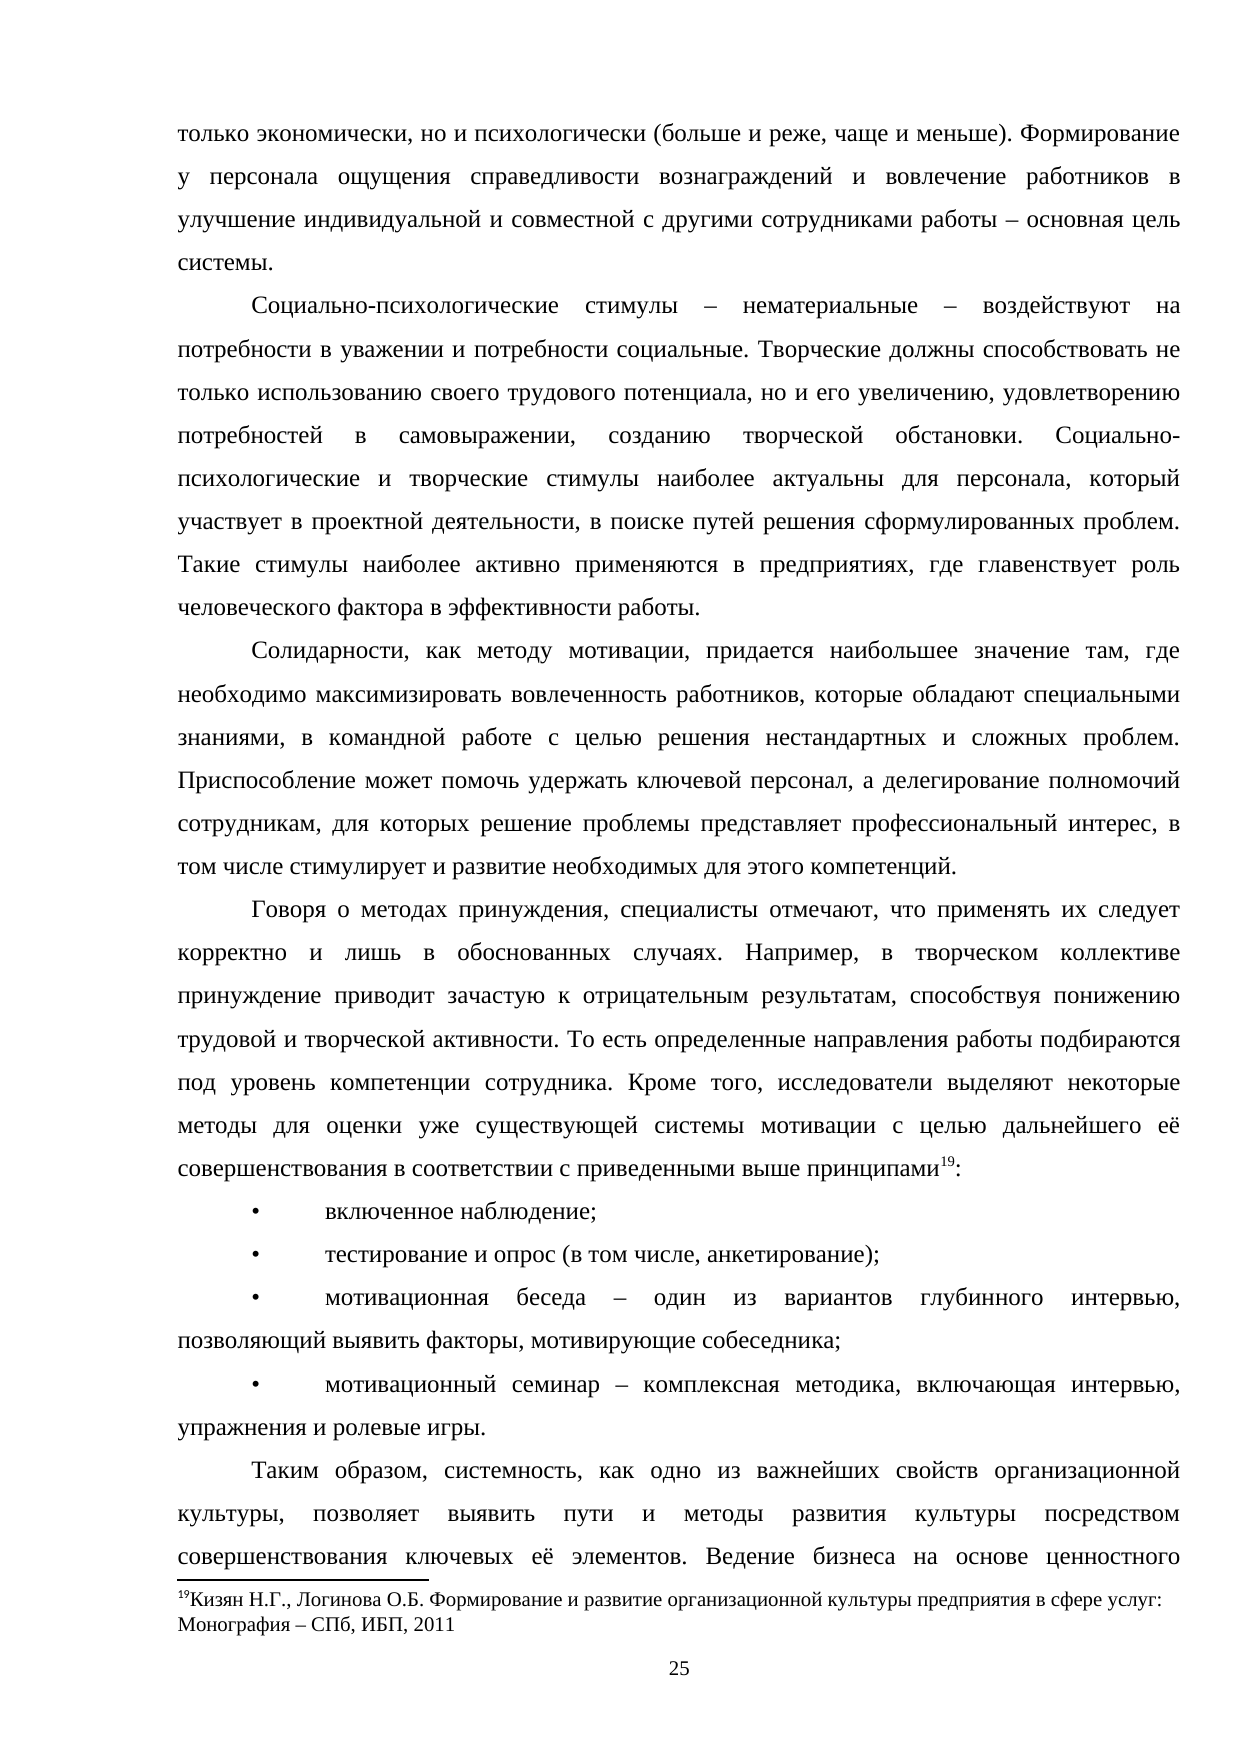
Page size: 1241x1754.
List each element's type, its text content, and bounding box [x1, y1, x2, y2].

text Солидарности, как методу мотивации, придается наибольшее значение там, где необходимо максимизировать вовлеченность работников, которые обладают специальными знаниями, в командной работе с целью решения нестандартных и сложных проблем. Приспособление может помочь удержать ключевой персонал, а делегирование полномочий сотрудникам, для которых решение проблемы представляет профессиональный интерес, в том числе стимулирует и развитие необходимых для этого компетенций. [177, 636, 1181, 880]
text Говоря о методах принуждения, специалисты отмечают, что применять их следует корректно и лишь в обоснованных случаях. Например, в творческом коллективе принуждение приводит зачастую к отрицательным результатам, способствуя понижению трудовой и творческой активности. То есть определенные направления работы подбираются под уровень компетенции сотрудника. Кроме того, исследователи выделяют некоторые методы для оценки уже существующей системы мотивации с целью дальнейшего её совершенствования в соответствии с приведенными выше принципами: [177, 894, 1181, 1182]
text • мотивационная беседа – один из вариантов глубинного интервью, позволяющий выявить факторы, мотивирующие собеседника; [177, 1282, 1181, 1354]
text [177, 1455, 1181, 1570]
text • включенное наблюдение; [177, 1196, 1181, 1225]
text • мотивационный семинар – комплексная методика, включающая интервью, упражнения и ролевые игры. [177, 1369, 1181, 1441]
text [177, 118, 1181, 276]
text Социально-психологические стимулы – нематериальные – воздействуют на потребности в уважении и потребности социальные. Творческие должны способствовать не только использованию своего трудового потенциала, но и его увеличению, удовлетворению потребностей в самовыражении, созданию творческой обстановки. Социально-психологические и творческие стимулы наиболее актуальны для персонала, который участвует в проектной деятельности, в поиске путей решения сформулированных проблем. Такие стимулы наиболее активно применяются в предприятиях, где главенствует роль человеческого фактора в эффективности работы. [177, 291, 1181, 621]
text • тестирование и опрос (в том числе, анкетирование); [177, 1239, 1181, 1268]
